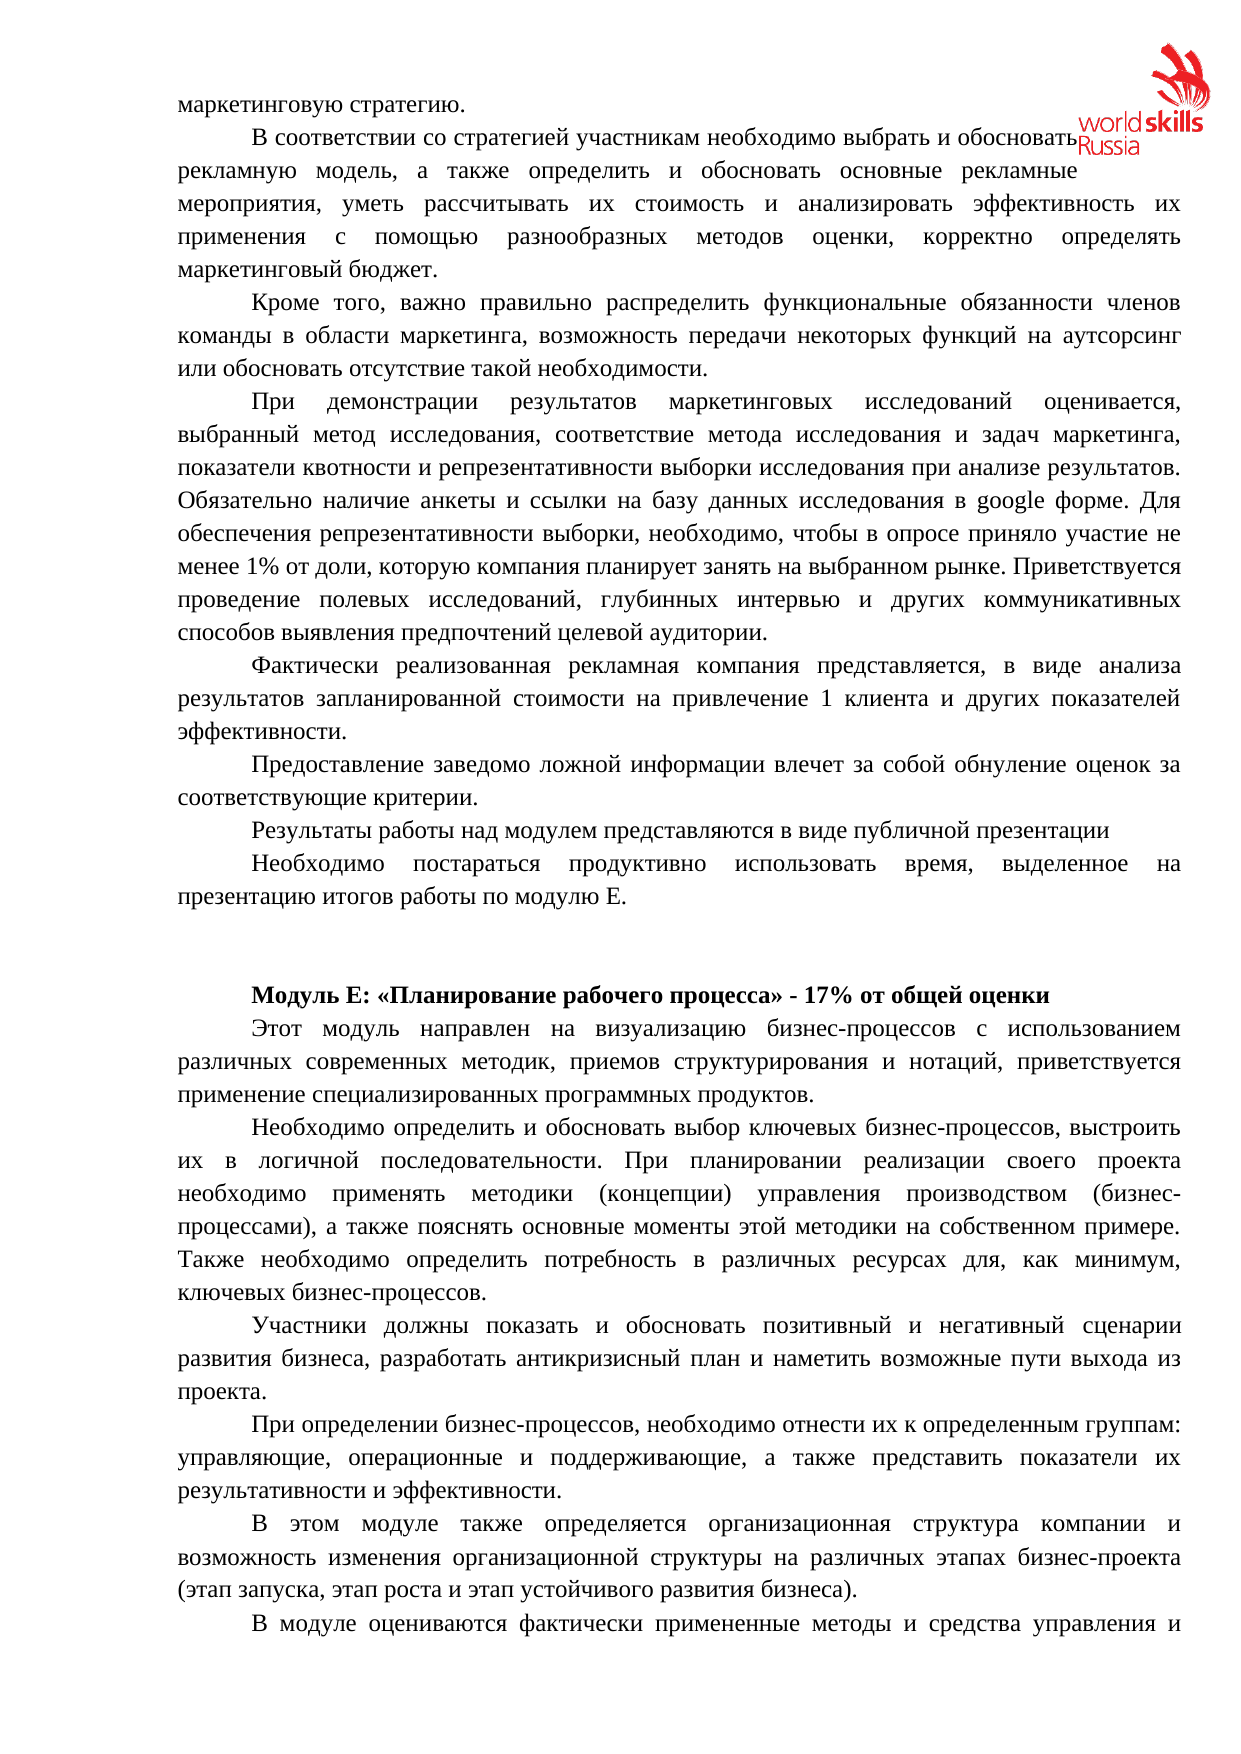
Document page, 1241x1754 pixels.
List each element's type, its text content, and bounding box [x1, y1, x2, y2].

text Участники должны показать и обосновать позитивный и негативный сценарии развития бизнеса, разработать антикризисный план и наметить возможные пути выхода из проекта. [177, 1310, 1182, 1405]
text Этот модуль направлен на визуализацию бизнес-процессов с использованием различных современных методик, приемов структурирования и нотаций, приветствуется применение специализированных программных продуктов. [177, 1013, 1182, 1108]
text Результаты работы над модулем представляются в виде публичной презентации [177, 815, 1182, 844]
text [177, 1608, 1182, 1636]
text При определении бизнес-процессов, необходимо отнести их к определенным группам: управляющие, операционные и поддерживающие, а также представить показатели их результативности и эффективности. [177, 1409, 1182, 1504]
text Необходимо постараться продуктивно использовать время, выделенное на презентацию итогов работы по модулю Е. [177, 848, 1182, 910]
text При демонстрации результатов маркетинговых исследований оценивается, выбранный метод исследования, соответствие метода исследования и задач маркетинга, показатели квотности и репрезентативности выборки исследования при анализе результатов. Обязательно наличие анкеты и ссылки на базу данных исследования в google форме. Для обеспечения репрезентативности выборки, необходимо, чтобы в опросе приняло участие не менее 1% от доли, которую компания планирует занять на выбранном рынке. Приветствуется проведение полевых исследований, глубинных интервью и других коммуникативных способов выявления предпочтений целевой аудитории. [177, 386, 1182, 646]
text В соответствии со стратегией участникам необходимо выбрать и обосновать рекламную модель, а также определить и обосновать основные рекламные мероприятия, уметь рассчитывать их стоимость и анализировать эффективность их применения с помощью разнообразных методов оценки, корректно определять маркетинговый бюджет. [177, 122, 1182, 282]
text Предоставление заведомо ложной информации влечет за собой обнуление оценок за соответствующие критерии. [177, 749, 1182, 811]
text Кроме того, важно правильно распределить функциональные обязанности членов команды в области маркетинга, возможность передачи некоторых функций на аутсорсинг или обосновать отсутствие такой необходимости. [177, 287, 1182, 382]
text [177, 89, 1182, 117]
text Необходимо определить и обосновать выбор ключевых бизнес-процессов, выстроить их в логичной последовательности. При планировании реализации своего проекта необходимо применять методики (концепции) управления производством (бизнес-процессами), а также пояснять основные моменты этой методики на собственном примере. Также необходимо определить потребность в различных ресурсах для, как минимум, ключевых бизнес-процессов. [177, 1112, 1182, 1306]
text Модуль E: «Планирование рабочего процесса» - 17% от общей оценки [177, 980, 1182, 1009]
text Фактически реализованная рекламная компания представляется, в виде анализа результатов запланированной стоимости на привлечение 1 клиента и других показателей эффективности. [177, 650, 1182, 745]
text В этом модуле также определяется организационная структура компании и возможность изменения организационной структуры на различных этапах бизнес-проекта (этап запуска, этап роста и этап устойчивого развития бизнеса). [177, 1508, 1182, 1603]
picture [1078, 42, 1215, 155]
